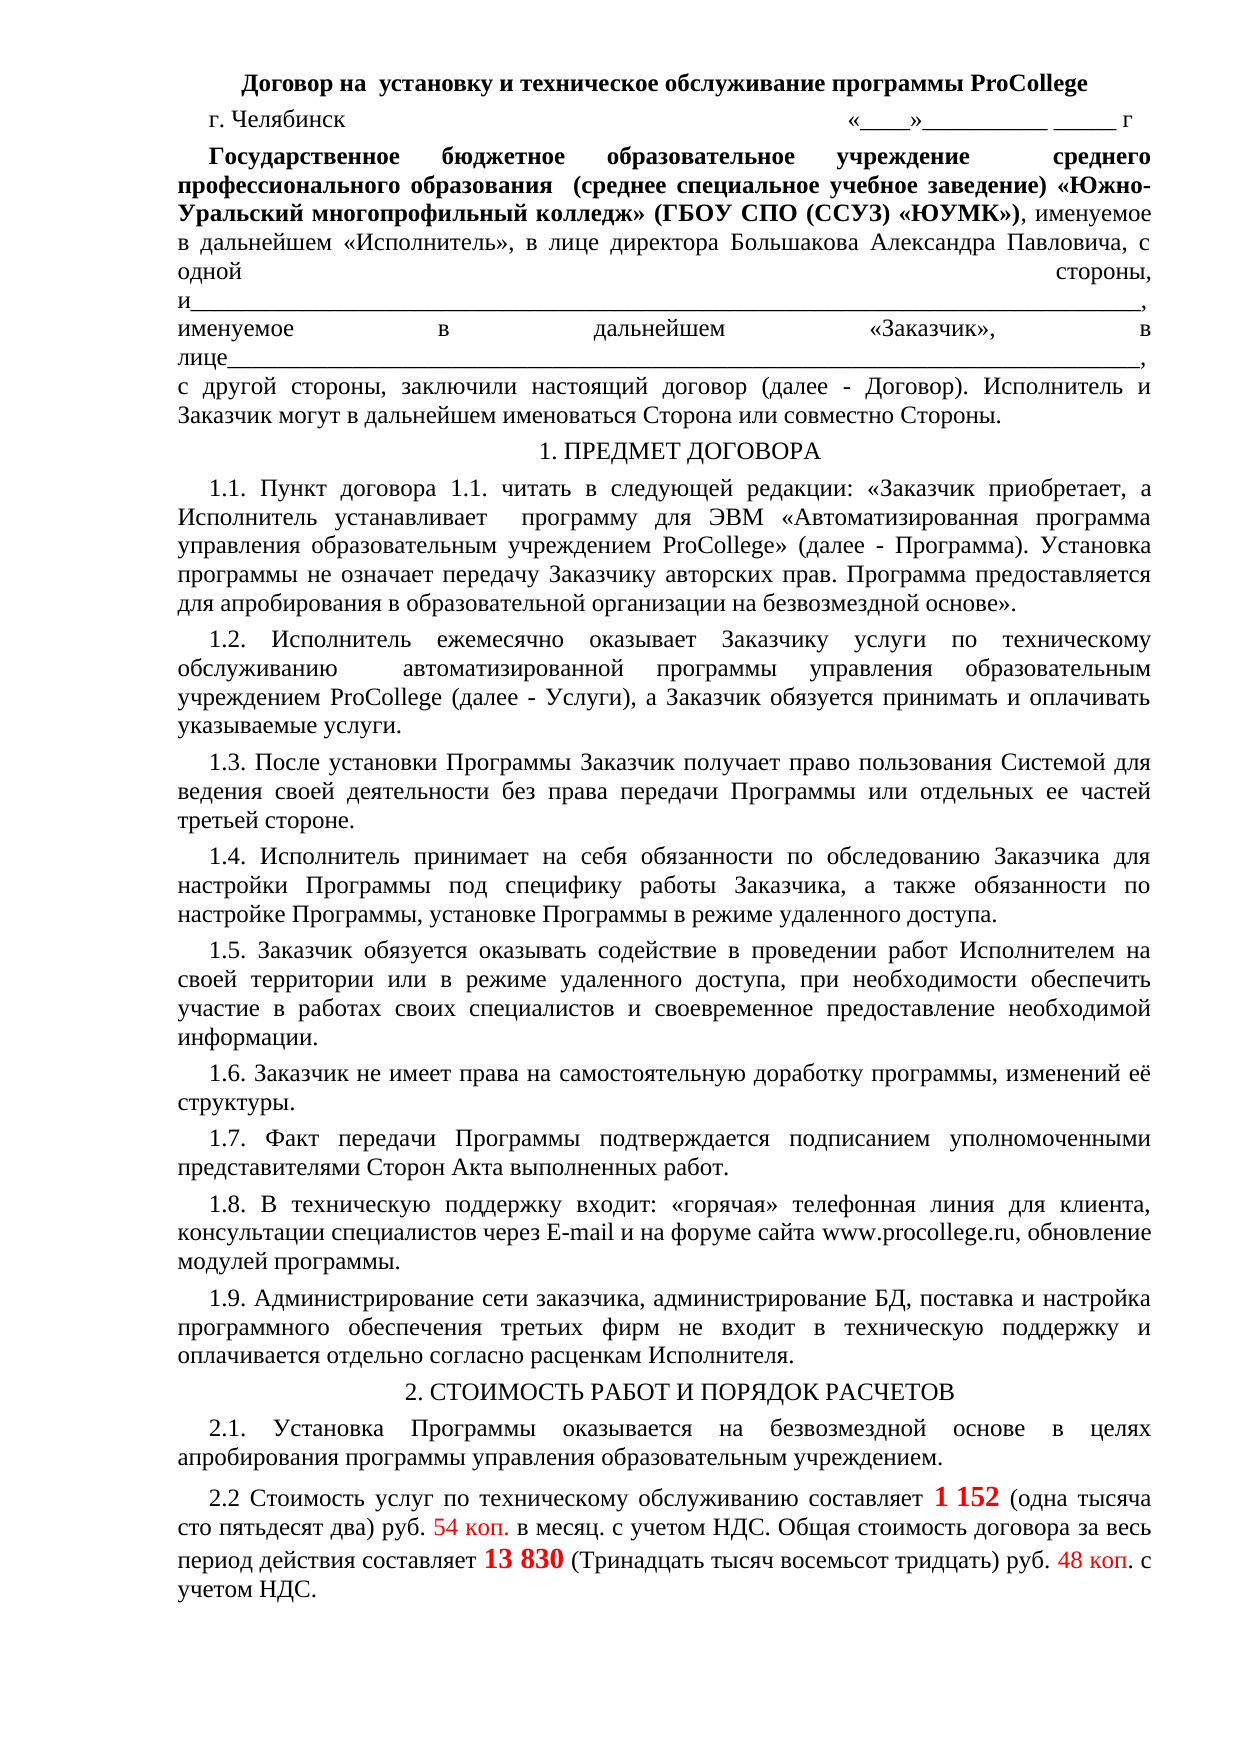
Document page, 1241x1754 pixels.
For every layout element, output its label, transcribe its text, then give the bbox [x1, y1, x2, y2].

text 1.2. Исполнитель ежемесячно оказывает Заказчику услуги по техническому обслуживанию автоматизированной программы управления образовательным учреждением ProCollege (далее - Услуги), а Заказчик обязуется принимать и оплачивать указываемые услуги. [177, 624, 1152, 739]
text 1.5. Заказчик обязуется оказывать содействие в проведении работ Исполнителем на своей территории или в режиме удаленного доступа, при необходимости обеспечить участие в работах своих специалистов и своевременное предоставление необходимой информации. [177, 935, 1152, 1050]
text Государственное бюджетное образовательное учреждение среднего профессионального образования (среднее специальное учебное заведение) «Южно-Уральский многопрофильный колледж» (ГБОУ СПО (ССУЗ) «ЮУМК»), именуемое в дальнейшем «Исполнитель», в лице директора Большакова Александра Павловича, с одной стороны, и____________________________________________________________________________, именуемое в дальнейшем «Заказчик», в лице_________________________________________________________________________, с другой стороны, заключили настоящий договор (далее - Договор). Исполнитель и Заказчик могут в дальнейшем именоваться Сторона или совместно Стороны. [177, 141, 1152, 428]
text г. Челябинск «____»__________ _____ г [177, 104, 1152, 133]
text 1.1. Пункт договора 1.1. читать в следующей редакции: «Заказчик приобретает, а Исполнитель устанавливает программу для ЭВМ «Автоматизированная программа управления образовательным учреждением ProCollege» (далее - Программа). Установка программы не означает передачу Заказчику авторских прав. Программа предоставляется для апробирования в образовательной организации на безвозмездной основе». [177, 473, 1152, 617]
subtitle Договор на установку и техническое обслуживание программы ProCollege [177, 68, 1152, 97]
text 1.7. Факт передачи Программы подтверждается подписанием уполномоченными представителями Сторон Акта выполненных работ. [177, 1123, 1152, 1181]
text 2.2 Стоимость услуг по техническому обслуживанию составляет 1 152 (одна тысяча сто пятьдесят два) руб. 54 коп. в месяц. с учетом НДС. Общая стоимость договора за весь период действия составляет 13 830 (Тринадцать тысяч восемьсот тридцать) руб. 48 коп. с учетом НДС. [177, 1479, 1152, 1603]
text 1.8. В техническую поддержку входит: «горячая» телефонная линия для клиента, консультации специалистов через E-mail и на форуме сайта www.procollege.ru, обновление модулей программы. [177, 1189, 1152, 1275]
text 1.3. После установки Программы Заказчик получает право пользования Системой для ведения своей деятельности без права передачи Программы или отдельных ее частей третьей стороне. [177, 747, 1152, 833]
text 1.9. Администрирование сети заказчика, администрирование БД, поставка и настройка программного обеспечения третьих фирм не входит в техническую поддержку и оплачивается отдельно согласно расценкам Исполнителя. [177, 1283, 1152, 1369]
text 2. СТОИМОСТЬ РАБОТ И ПОРЯДОК РАСЧЕТОВ [177, 1377, 1152, 1406]
text 1. ПРЕДМЕТ ДОГОВОРА [177, 436, 1152, 465]
text 2.1. Установка Программы оказывается на безвозмездной основе в целях апробирования программы управления образовательным учреждением. [177, 1413, 1152, 1471]
text 1.4. Исполнитель принимает на себя обязанности по обследованию Заказчика для настройки Программы под специфику работы Заказчика, а также обязанности по настройке Программы, установке Программы в режиме удаленного доступа. [177, 841, 1152, 927]
text 1.6. Заказчик не имеет права на самостоятельную доработку программы, изменений её структуры. [177, 1058, 1152, 1116]
